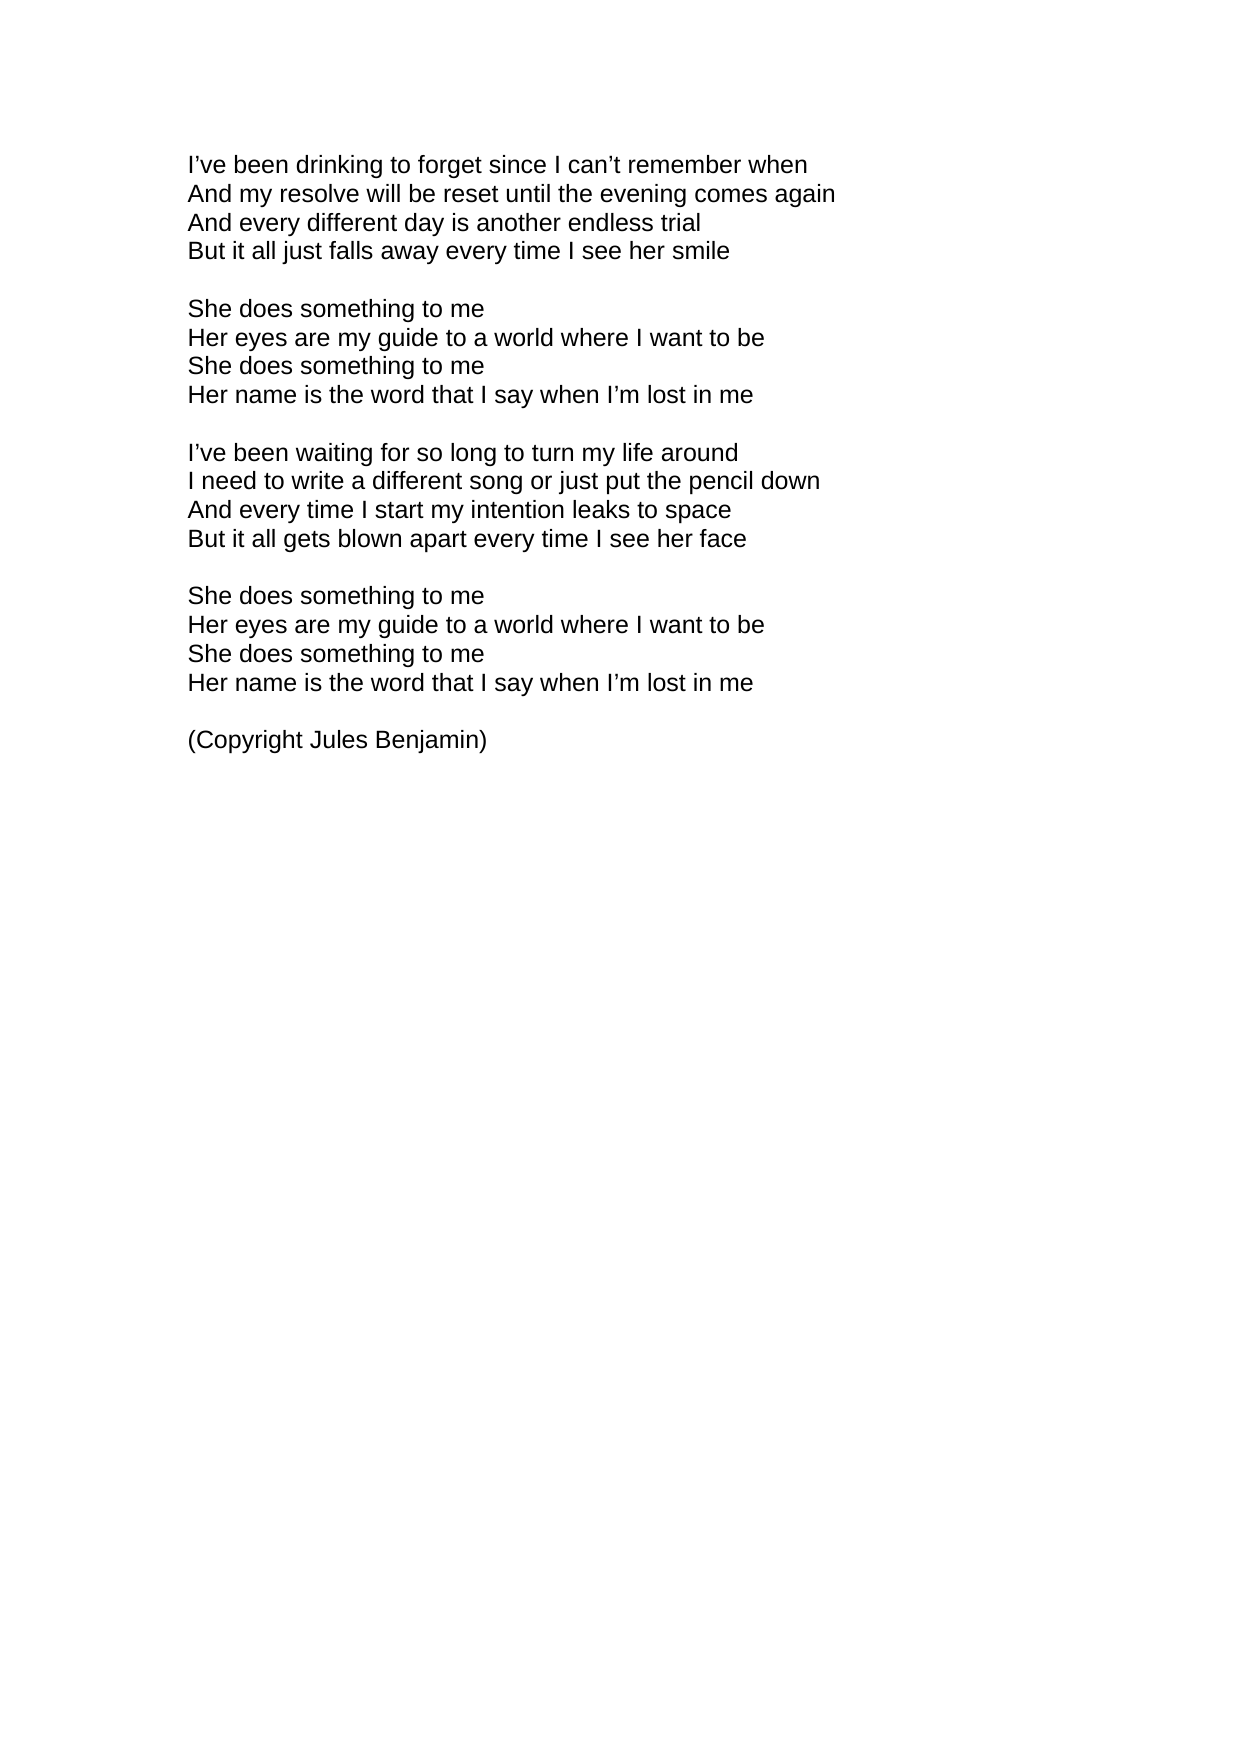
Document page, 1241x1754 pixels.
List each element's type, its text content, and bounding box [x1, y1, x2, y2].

text And my resolve will be reset until the evening comes again [187, 179, 1053, 207]
text And every different day is another endless trial [187, 207, 1053, 236]
text She does something to me [187, 639, 1053, 667]
text She does something to me [187, 581, 1053, 610]
text And every time I start my intention leaks to space [187, 495, 1053, 524]
text I’ve been drinking to forget since I can’t remember when [187, 150, 1053, 179]
text Her eyes are my guide to a world where I want to be [187, 610, 1053, 639]
text I need to write a different song or just put the pencil down [187, 466, 1053, 495]
text Her name is the word that I say when I’m lost in me [187, 667, 1053, 696]
text But it all just falls away every time I see her smile [187, 236, 1053, 265]
text She does something to me [187, 351, 1053, 380]
text (Copyright Jules Benjamin) [187, 725, 1053, 754]
text But it all gets blown apart every time I see her face [187, 524, 1053, 552]
text Her name is the word that I say when I’m lost in me [187, 380, 1053, 409]
text Her eyes are my guide to a world where I want to be [187, 322, 1053, 351]
text I’ve been waiting for so long to turn my life around [187, 437, 1053, 466]
text She does something to me [187, 294, 1053, 322]
